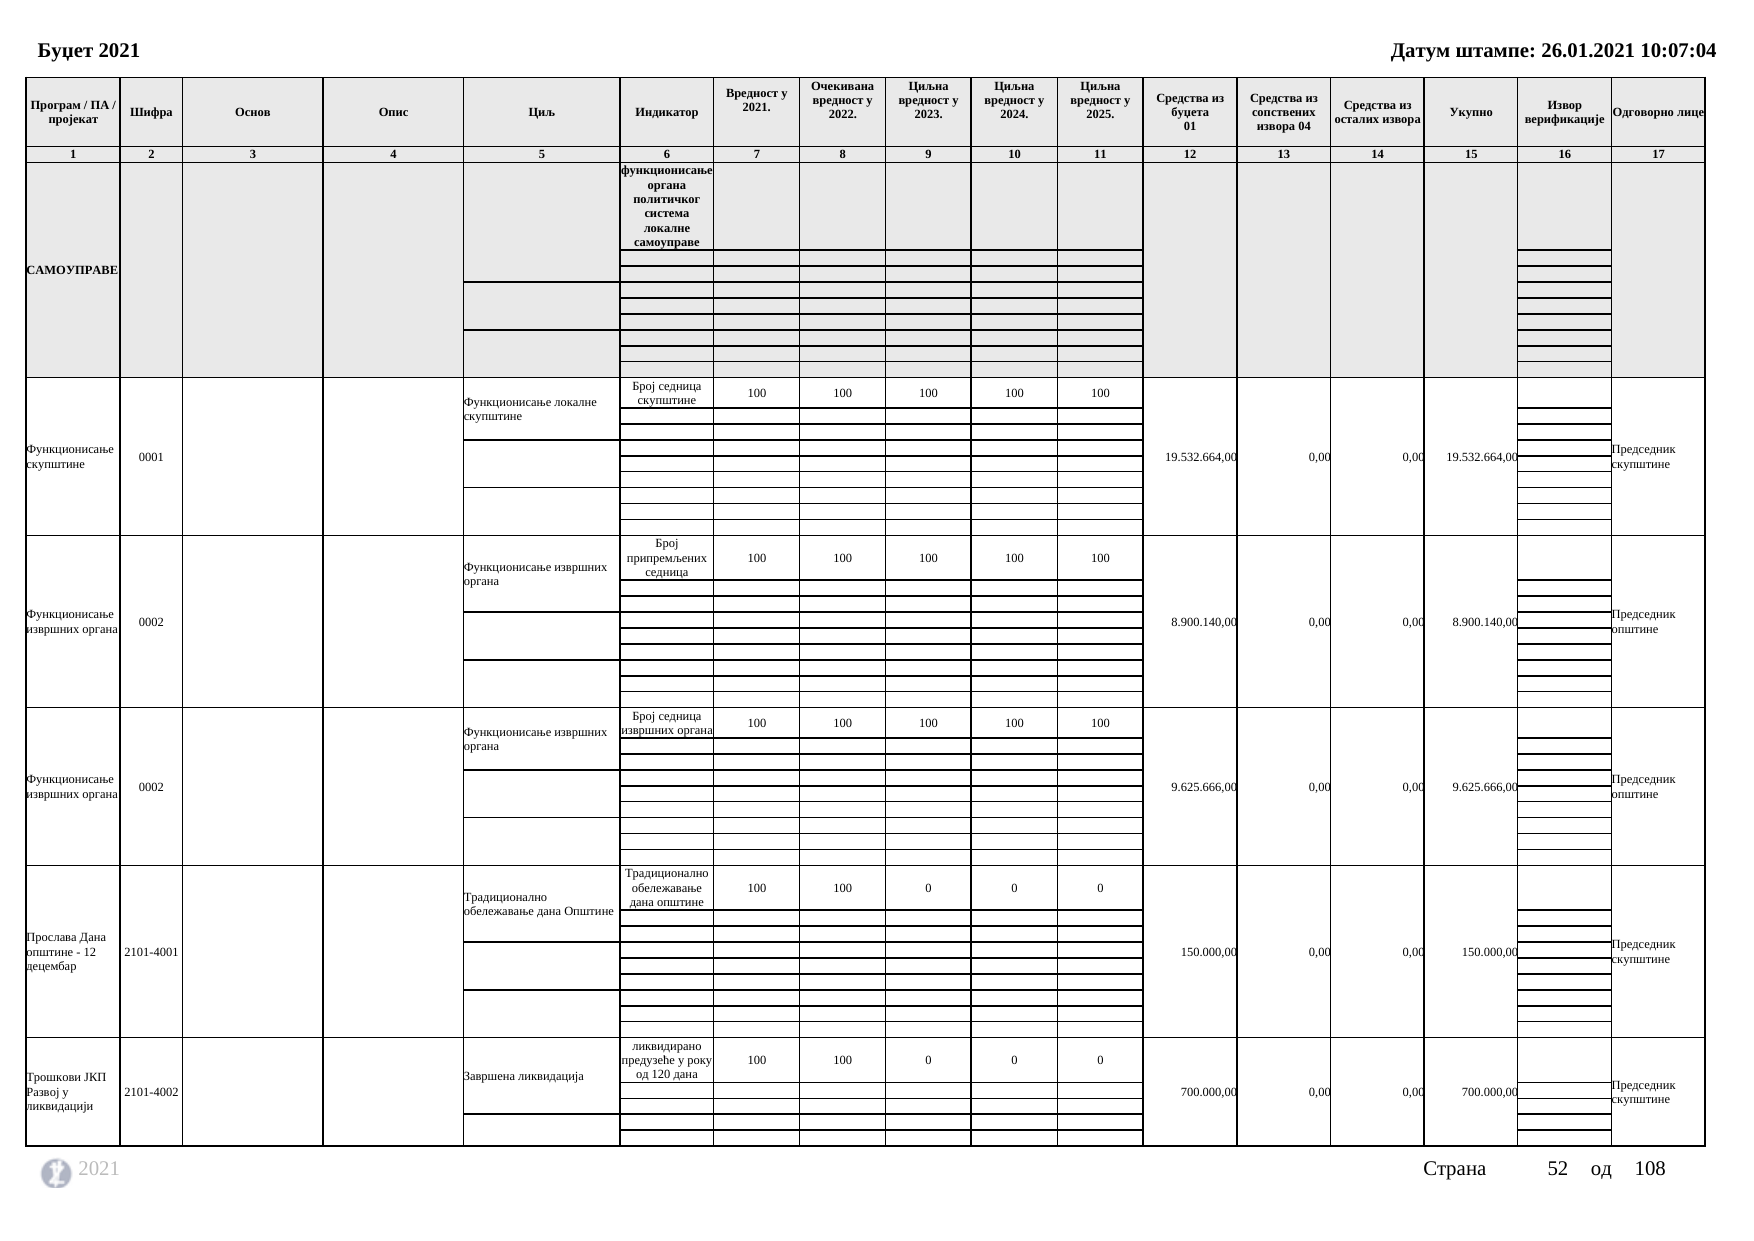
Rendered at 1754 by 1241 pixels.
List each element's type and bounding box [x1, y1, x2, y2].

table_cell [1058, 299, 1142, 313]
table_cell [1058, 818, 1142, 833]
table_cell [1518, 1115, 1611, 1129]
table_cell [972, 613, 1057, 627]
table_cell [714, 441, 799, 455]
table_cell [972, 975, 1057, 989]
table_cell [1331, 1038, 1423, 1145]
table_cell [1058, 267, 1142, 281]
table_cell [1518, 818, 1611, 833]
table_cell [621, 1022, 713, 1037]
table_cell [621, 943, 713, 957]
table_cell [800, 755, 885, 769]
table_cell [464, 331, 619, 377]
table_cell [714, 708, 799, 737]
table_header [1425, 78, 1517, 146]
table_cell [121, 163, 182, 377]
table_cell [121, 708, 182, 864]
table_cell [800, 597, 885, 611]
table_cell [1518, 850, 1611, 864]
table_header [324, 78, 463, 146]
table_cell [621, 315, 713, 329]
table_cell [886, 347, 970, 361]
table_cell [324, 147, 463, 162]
picture [37, 1155, 75, 1188]
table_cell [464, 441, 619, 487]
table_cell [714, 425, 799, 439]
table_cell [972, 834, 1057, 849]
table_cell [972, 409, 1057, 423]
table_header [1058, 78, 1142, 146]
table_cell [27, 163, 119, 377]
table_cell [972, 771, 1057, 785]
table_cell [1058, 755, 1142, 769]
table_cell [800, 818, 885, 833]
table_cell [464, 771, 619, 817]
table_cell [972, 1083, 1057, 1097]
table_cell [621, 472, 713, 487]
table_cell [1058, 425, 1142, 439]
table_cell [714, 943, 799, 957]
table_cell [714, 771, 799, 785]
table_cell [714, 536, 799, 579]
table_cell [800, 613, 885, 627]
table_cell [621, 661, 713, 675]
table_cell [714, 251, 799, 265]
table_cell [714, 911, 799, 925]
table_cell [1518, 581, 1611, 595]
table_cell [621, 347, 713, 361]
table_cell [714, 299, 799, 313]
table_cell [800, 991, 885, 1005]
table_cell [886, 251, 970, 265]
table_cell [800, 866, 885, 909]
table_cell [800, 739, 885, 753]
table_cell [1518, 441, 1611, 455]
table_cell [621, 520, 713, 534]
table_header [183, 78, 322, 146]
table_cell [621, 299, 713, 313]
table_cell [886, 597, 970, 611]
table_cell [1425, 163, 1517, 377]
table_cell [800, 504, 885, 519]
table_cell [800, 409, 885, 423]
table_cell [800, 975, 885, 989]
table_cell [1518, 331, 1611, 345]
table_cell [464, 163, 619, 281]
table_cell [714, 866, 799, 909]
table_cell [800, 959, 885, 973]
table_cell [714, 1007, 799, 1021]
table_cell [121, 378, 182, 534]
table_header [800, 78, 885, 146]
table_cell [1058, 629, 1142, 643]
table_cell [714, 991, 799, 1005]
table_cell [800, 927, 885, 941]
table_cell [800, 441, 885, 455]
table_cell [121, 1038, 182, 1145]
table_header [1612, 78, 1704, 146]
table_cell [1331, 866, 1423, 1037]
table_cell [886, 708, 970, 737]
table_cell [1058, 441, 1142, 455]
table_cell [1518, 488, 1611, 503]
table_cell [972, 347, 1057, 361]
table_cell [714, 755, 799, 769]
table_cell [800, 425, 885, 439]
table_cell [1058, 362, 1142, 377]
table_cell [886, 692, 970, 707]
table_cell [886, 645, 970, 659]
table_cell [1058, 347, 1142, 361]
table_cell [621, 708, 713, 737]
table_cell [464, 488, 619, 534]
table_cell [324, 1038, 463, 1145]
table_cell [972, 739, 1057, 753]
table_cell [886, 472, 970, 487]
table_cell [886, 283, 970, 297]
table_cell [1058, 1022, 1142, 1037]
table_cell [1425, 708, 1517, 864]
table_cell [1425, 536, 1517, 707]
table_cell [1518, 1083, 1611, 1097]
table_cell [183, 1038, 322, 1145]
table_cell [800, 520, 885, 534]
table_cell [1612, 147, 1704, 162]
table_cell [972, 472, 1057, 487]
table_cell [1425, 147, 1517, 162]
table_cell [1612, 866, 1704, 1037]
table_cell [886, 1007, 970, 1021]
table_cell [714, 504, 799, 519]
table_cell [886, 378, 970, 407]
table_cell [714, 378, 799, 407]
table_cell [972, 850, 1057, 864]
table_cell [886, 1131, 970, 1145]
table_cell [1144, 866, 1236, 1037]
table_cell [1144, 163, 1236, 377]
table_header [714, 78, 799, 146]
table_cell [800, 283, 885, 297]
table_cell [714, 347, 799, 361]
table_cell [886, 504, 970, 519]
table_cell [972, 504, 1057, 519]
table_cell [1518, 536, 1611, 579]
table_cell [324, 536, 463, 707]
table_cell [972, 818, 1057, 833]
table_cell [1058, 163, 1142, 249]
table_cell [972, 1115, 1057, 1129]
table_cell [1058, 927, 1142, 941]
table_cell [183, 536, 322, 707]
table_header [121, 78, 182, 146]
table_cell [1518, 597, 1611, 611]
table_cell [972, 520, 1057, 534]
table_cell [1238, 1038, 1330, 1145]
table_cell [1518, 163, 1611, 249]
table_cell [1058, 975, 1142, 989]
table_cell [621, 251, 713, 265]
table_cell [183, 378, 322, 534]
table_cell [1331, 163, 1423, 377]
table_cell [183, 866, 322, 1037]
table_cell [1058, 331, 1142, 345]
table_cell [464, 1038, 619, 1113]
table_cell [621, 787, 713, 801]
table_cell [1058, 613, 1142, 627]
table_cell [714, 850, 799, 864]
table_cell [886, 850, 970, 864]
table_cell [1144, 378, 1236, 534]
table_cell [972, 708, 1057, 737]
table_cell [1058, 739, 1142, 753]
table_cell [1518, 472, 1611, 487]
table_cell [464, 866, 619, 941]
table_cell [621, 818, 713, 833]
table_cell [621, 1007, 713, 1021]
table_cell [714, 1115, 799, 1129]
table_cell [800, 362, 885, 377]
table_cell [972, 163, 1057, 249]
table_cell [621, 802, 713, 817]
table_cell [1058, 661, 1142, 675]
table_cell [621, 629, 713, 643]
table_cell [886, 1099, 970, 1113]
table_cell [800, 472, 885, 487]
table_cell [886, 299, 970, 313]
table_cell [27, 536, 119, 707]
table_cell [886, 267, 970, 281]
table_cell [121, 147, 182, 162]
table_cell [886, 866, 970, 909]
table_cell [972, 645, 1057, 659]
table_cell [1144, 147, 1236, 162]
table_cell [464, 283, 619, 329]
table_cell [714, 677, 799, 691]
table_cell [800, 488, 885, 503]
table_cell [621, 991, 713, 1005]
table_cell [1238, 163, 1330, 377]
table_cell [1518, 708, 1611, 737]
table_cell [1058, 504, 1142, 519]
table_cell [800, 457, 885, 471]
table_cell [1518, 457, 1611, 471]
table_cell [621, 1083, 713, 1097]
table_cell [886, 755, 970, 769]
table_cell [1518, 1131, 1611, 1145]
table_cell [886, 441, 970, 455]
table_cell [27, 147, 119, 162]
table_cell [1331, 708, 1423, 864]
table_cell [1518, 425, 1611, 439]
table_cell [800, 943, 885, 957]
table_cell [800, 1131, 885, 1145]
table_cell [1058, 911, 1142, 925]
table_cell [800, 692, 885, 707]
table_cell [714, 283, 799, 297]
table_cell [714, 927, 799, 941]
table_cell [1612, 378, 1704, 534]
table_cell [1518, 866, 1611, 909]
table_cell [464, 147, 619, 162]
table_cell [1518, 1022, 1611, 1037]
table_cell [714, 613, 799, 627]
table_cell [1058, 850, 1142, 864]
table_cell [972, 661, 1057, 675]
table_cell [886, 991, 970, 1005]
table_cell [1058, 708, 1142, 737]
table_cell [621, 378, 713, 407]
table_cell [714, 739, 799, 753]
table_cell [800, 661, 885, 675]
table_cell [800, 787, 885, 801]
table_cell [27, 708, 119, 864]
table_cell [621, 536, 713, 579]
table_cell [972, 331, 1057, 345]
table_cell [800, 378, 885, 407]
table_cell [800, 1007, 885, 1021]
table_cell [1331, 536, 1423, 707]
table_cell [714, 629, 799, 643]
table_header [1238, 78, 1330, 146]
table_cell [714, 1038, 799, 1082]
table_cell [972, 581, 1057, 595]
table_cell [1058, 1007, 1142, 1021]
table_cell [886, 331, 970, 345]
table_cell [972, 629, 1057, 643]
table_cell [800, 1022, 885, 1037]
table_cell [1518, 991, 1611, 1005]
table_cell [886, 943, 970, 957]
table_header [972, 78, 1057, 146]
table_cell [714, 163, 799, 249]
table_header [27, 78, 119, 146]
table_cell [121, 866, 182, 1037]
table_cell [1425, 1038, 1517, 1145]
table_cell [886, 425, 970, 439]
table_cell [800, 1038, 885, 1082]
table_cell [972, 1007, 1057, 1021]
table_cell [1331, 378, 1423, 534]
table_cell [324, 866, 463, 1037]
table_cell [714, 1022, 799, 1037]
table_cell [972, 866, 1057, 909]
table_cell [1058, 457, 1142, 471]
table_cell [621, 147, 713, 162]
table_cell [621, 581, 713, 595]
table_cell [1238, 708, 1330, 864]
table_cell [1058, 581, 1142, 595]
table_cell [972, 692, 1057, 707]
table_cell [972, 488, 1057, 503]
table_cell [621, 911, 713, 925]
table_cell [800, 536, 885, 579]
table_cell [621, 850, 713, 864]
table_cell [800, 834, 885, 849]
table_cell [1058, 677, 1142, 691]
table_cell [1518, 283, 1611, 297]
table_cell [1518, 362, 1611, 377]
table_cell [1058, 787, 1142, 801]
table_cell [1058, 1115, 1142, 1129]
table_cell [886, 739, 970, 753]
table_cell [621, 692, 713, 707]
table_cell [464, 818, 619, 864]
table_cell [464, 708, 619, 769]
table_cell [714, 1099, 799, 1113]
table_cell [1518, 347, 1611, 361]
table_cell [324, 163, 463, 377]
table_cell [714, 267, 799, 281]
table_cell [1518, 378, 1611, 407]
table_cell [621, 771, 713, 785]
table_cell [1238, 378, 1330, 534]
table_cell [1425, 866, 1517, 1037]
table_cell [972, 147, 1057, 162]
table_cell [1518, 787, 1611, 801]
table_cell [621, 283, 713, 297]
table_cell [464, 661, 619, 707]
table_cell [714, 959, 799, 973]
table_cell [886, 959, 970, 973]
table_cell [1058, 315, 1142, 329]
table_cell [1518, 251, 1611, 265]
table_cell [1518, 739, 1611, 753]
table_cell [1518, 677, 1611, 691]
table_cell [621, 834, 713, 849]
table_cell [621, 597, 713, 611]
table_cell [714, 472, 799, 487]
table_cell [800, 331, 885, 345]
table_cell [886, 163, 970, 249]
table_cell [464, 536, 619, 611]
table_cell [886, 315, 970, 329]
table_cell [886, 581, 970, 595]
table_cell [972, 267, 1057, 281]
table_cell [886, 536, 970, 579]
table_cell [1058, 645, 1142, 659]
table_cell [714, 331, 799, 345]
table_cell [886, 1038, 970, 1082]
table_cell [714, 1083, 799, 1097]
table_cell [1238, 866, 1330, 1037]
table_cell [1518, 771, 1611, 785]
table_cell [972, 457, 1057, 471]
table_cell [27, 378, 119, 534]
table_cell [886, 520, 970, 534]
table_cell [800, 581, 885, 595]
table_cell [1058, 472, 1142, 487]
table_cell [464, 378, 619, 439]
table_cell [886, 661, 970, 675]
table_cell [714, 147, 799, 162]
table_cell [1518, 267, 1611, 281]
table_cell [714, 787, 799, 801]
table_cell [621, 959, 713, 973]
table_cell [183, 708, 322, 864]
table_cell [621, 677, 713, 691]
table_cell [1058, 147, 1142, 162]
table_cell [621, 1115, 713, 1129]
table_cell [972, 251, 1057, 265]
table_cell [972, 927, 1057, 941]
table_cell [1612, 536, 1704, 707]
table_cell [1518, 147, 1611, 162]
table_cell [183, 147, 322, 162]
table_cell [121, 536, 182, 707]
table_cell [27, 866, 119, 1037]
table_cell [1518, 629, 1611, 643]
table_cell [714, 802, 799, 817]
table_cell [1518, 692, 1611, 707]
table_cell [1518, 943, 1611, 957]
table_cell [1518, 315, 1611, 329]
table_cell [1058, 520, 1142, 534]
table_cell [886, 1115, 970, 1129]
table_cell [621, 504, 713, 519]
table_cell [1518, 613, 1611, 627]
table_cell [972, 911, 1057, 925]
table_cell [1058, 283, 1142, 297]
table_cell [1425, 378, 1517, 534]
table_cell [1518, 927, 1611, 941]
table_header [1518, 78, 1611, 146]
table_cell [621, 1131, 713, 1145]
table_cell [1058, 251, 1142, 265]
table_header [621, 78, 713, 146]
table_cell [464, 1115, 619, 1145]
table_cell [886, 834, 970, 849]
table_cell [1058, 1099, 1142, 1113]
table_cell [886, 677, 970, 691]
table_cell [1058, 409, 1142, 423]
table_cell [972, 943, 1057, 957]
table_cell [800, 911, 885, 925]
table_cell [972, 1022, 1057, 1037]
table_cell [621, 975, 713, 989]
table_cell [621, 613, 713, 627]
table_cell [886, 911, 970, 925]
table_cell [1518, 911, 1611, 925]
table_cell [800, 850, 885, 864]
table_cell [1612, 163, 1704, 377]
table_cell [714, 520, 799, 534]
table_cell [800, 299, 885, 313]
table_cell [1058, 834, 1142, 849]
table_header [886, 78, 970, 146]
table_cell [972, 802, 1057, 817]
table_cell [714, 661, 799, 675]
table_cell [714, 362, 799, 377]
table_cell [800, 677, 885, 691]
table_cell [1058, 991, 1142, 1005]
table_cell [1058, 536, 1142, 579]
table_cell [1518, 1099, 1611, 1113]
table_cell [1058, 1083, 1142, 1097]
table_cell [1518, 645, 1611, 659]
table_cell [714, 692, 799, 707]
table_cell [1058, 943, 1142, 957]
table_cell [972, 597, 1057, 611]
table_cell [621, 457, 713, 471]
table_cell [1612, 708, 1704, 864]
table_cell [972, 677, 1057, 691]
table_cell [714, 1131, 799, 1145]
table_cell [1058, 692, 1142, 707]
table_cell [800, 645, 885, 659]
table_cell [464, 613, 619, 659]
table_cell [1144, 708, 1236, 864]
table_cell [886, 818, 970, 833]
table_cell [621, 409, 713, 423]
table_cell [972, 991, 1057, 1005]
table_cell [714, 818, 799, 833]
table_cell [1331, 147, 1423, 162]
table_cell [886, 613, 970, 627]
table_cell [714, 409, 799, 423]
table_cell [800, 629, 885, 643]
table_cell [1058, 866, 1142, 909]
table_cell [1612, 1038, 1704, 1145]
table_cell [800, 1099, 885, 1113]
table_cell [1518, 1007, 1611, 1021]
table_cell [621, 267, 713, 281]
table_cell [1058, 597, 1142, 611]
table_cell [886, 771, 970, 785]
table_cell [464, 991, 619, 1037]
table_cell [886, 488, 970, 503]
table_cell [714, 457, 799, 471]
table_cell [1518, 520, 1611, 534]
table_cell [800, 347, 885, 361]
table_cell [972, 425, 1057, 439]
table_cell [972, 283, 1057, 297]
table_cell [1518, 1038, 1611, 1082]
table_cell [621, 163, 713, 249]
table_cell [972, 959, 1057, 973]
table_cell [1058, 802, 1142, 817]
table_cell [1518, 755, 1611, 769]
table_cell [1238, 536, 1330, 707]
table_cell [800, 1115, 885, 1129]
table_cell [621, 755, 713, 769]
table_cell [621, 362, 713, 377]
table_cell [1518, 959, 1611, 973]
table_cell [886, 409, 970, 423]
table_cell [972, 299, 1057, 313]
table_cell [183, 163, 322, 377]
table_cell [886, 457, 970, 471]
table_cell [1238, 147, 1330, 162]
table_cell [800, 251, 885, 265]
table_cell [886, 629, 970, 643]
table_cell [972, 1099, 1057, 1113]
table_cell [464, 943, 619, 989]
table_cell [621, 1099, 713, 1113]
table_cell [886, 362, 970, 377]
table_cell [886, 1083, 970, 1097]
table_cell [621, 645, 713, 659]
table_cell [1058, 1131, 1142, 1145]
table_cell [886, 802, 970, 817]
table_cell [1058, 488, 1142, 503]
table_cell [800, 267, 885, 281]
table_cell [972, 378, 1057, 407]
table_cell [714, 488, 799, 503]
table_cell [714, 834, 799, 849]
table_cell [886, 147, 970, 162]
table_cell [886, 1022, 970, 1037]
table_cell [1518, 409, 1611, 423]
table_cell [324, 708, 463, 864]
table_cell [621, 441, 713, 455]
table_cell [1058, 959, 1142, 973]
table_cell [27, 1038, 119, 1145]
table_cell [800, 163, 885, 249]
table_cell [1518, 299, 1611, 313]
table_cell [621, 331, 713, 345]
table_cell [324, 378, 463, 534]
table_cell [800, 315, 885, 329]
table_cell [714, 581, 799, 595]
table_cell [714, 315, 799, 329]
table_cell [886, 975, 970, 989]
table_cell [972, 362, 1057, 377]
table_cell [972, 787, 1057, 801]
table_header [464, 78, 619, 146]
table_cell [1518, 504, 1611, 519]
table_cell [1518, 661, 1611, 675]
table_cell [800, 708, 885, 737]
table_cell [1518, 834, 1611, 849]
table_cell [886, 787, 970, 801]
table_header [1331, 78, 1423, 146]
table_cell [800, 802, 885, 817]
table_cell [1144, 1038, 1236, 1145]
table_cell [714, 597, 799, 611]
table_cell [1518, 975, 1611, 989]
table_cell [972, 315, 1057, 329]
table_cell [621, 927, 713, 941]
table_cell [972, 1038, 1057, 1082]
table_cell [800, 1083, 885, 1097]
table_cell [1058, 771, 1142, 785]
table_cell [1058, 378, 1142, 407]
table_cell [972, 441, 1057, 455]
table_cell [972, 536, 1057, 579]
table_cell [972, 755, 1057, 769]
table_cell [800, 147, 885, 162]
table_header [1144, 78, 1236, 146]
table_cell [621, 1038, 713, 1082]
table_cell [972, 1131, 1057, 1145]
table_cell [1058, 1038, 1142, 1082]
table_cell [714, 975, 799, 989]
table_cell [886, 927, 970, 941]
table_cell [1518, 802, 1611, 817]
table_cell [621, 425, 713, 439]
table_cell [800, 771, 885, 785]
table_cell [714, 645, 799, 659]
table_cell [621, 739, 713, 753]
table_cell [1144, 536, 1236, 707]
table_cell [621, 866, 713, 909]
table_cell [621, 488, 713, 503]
